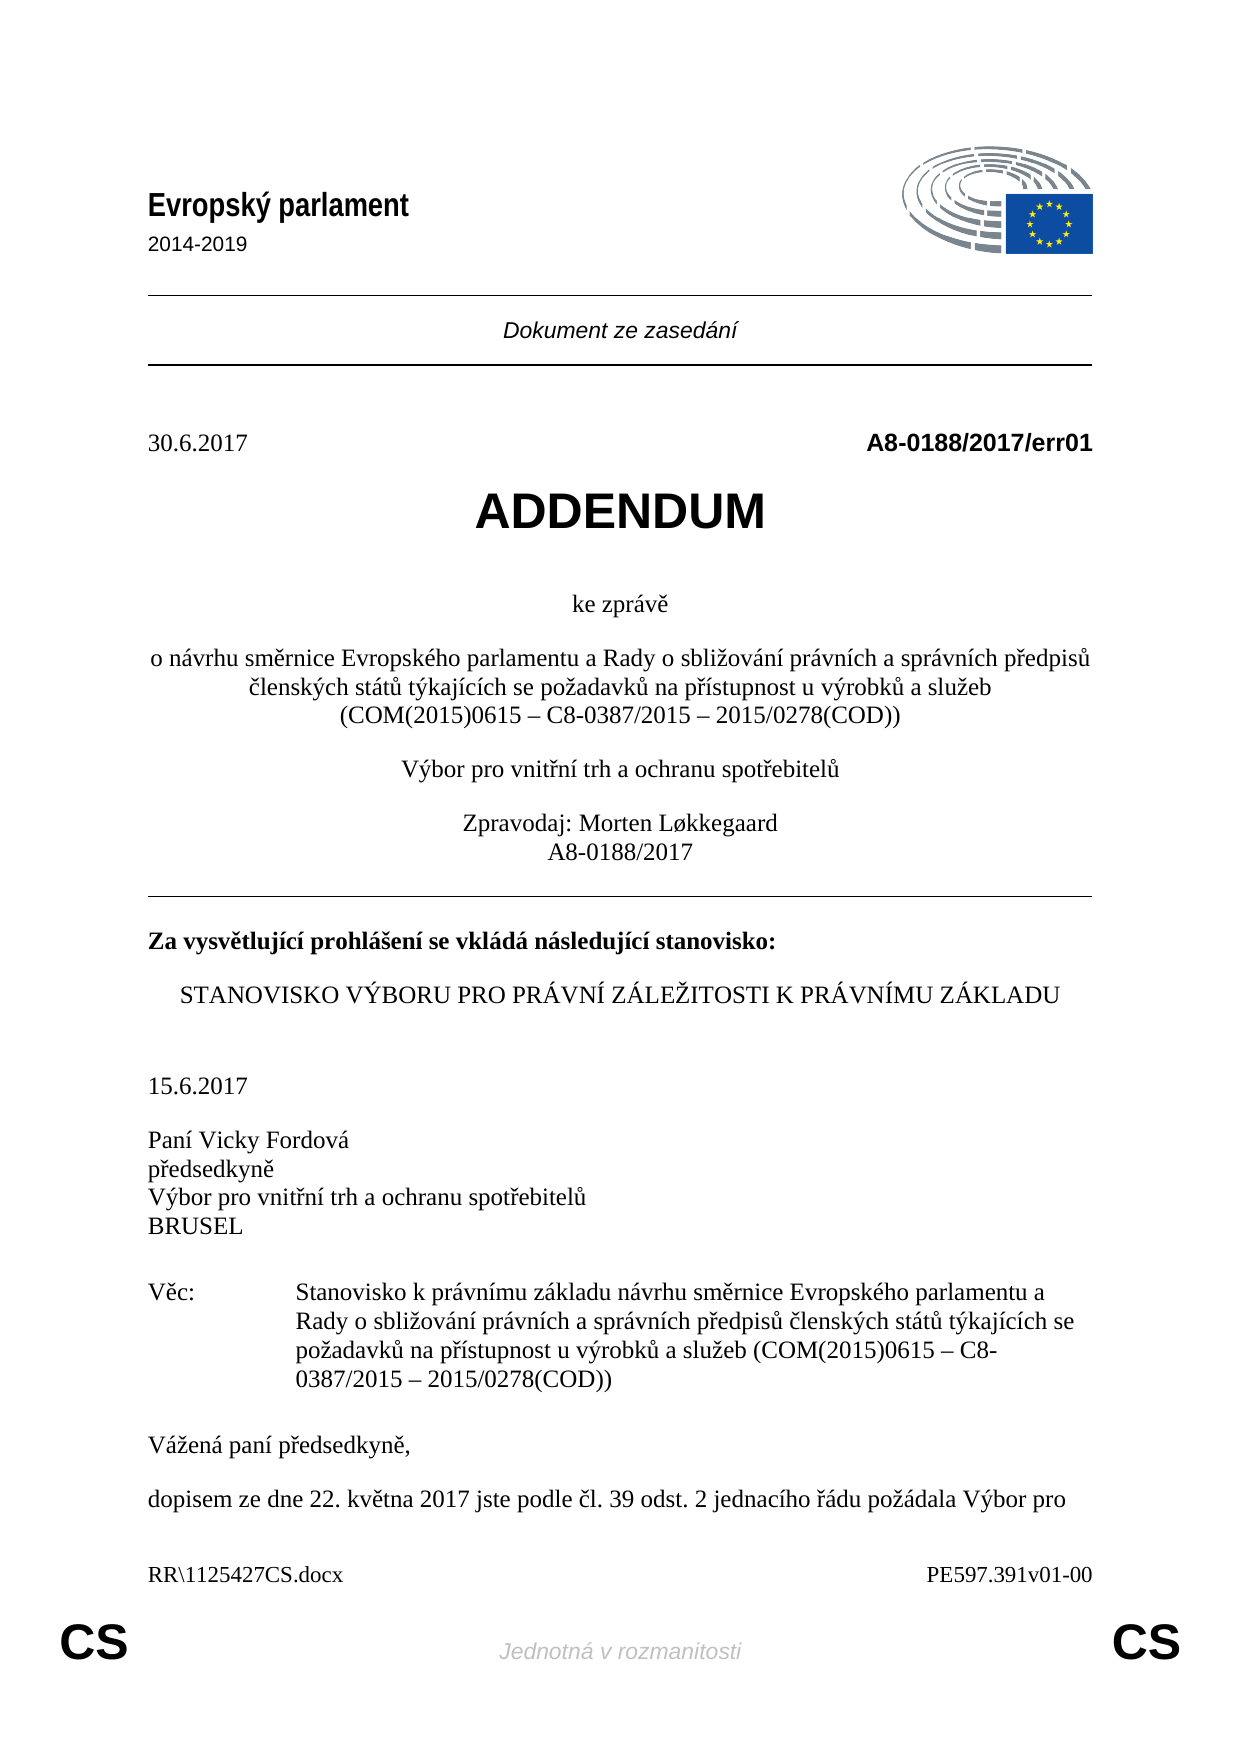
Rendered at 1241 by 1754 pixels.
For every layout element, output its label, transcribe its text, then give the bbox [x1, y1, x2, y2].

text <Date>{30/06/2017}30.6.2017</Date> <NoDocSe>A8-0188/2017</NoDocSe>/err<NoER>01</NoER> [148, 428, 1092, 457]
text Věc: Stanovisko k právnímu základu návrhu směrnice Evropského parlamentu a Rady o sbližování právních a správních předpisů členských států týkajících se požadavků na přístupnost u výrobků a služeb (COM(2015)0615 – C8-0387/2015 – 2015/0278(COD)) [148, 1277, 1092, 1392]
text <Commission>Dokument ze zasedání</Commission> [148, 317, 1092, 343]
text Paní Vicky Fordová [148, 1125, 1092, 1154]
text Za vysvětlující prohlášení se vkládá následující stanovisko: [148, 926, 1092, 955]
text Výbor pro vnitřní trh a ochranu spotřebitelů [148, 1182, 1092, 1211]
table_header [856, 147, 1093, 294]
text předsedkyně [148, 1154, 1092, 1182]
table_header Evropský parlament 2014-2019 [148, 147, 856, 294]
text Vážená paní předsedkyně, [148, 1430, 1092, 1459]
picture [902, 146, 1093, 254]
text <TitreType>ADDENDUM</TitreType> [148, 482, 1092, 539]
text Zpravodaj: <Depute>Morten Løkkegaard</Depute> [148, 808, 1092, 837]
text A8-0188/2017 [148, 837, 1092, 866]
text <Commission>{IMCO}Výbor pro vnitřní trh a ochranu spotřebitelů</Commission> [148, 754, 1092, 783]
text STANOVISKO VÝBORU PRO PRÁVNÍ ZÁLEŽITOSTI K PRÁVNÍMU ZÁKLADU [148, 980, 1092, 1009]
text BRUSEL [148, 1211, 1092, 1240]
text 15.6.2017 [148, 1071, 1092, 1100]
text <Titre>o návrhu směrnice Evropského parlamentu a Rady o sbližování právních a správních předpisů členských států týkajících se požadavků na přístupnost u výrobků a služeb</Titre> [148, 643, 1092, 701]
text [148, 1484, 1092, 1512]
text <DocER>ke zprávě</DocER> [148, 589, 1092, 618]
text <DocRef><OptDel>(COM(2015)0615 – C8-0387/2015 – 2015/0278(COD))</OptDel></DocRef> [148, 701, 1092, 729]
